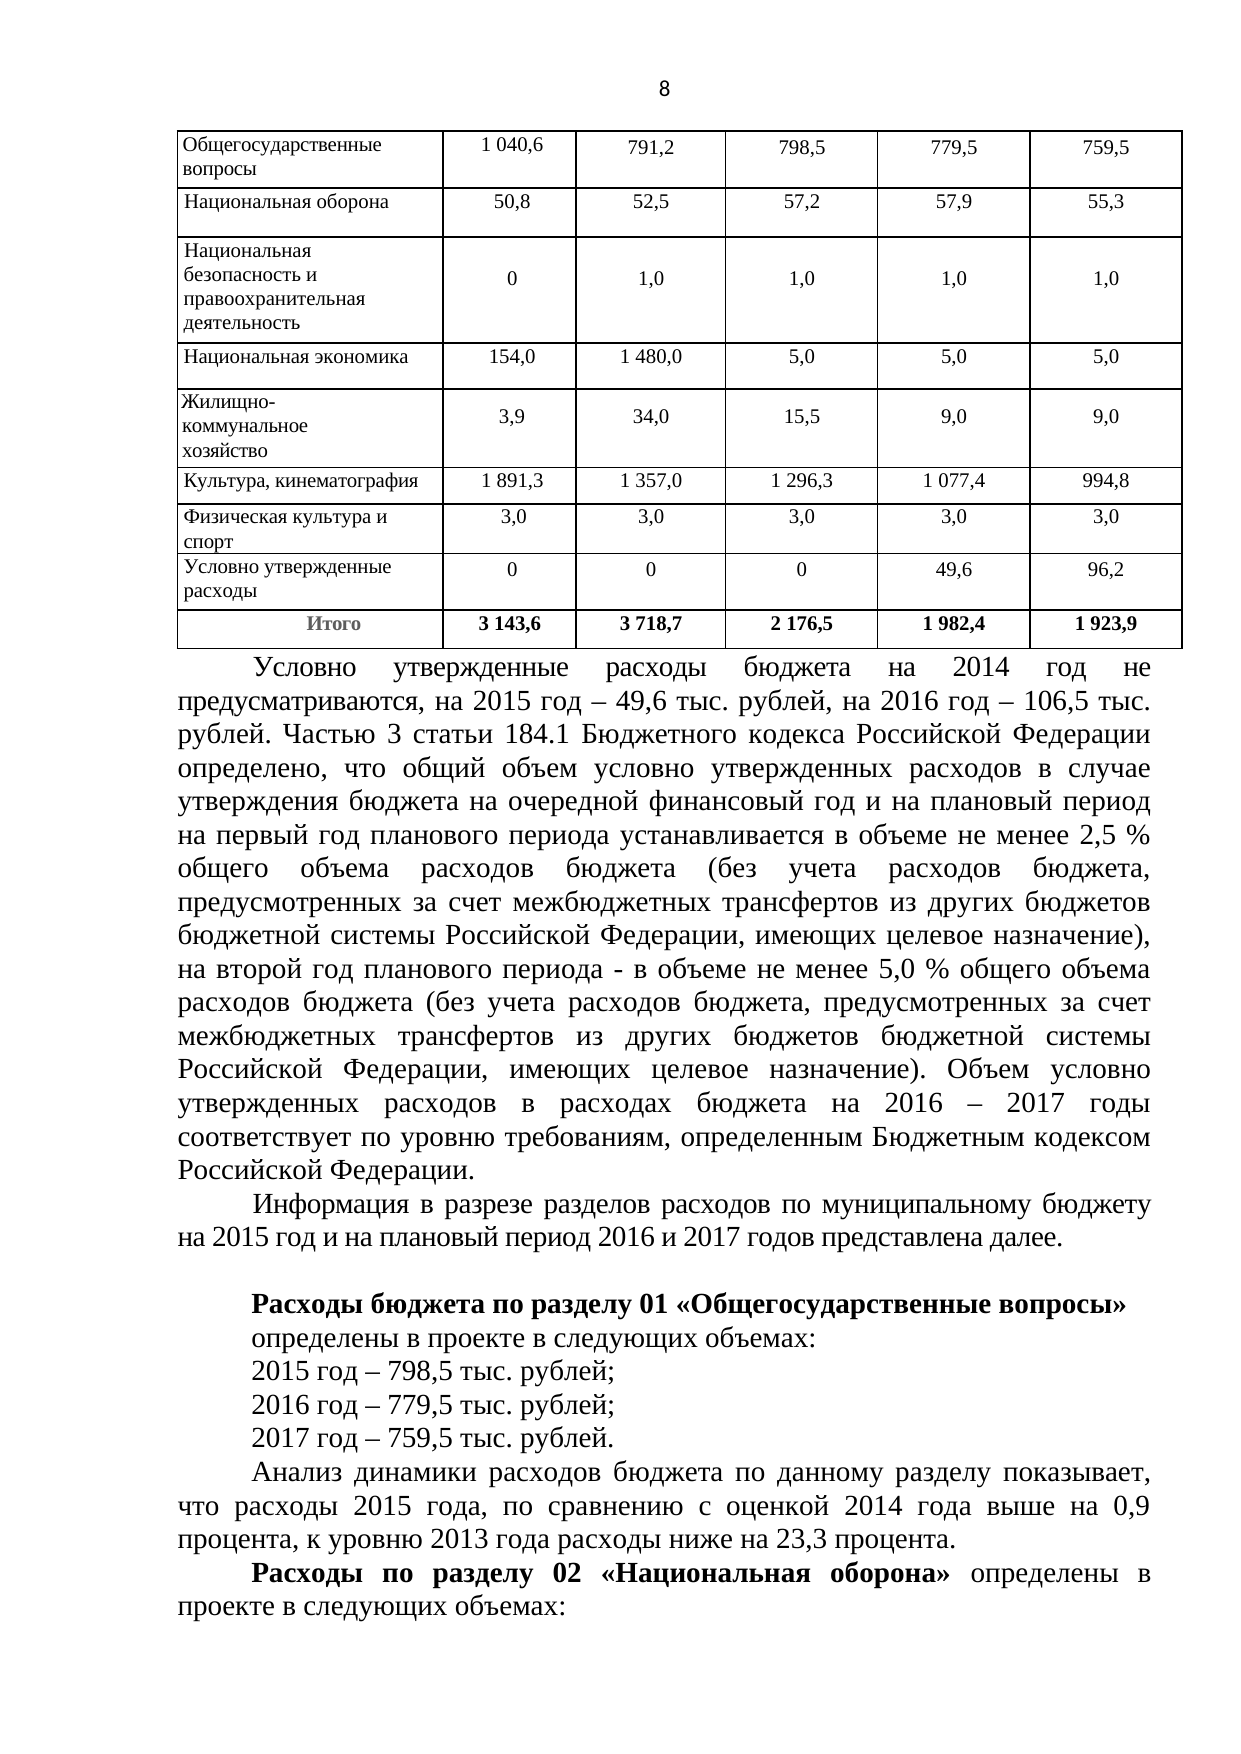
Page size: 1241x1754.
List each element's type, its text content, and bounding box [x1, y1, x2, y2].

table_cell 1,0 [1031, 238, 1181, 342]
text Условно утвержденные расходы бюджета на 2014 год не предусматриваются, на 2015 год – 49,6 тыс. рублей, на 2016 год – 106,5 тыс. рублей. Частью 3 статьи 184.1 Бюджетного кодекса Российской Федерации определено, что общий объем условно утвержденных расходов в случае утверждения бюджета на очередной финансовый год и на плановый период на первый год планового периода устанавливается в объеме не менее 2,5 % общего объема расходов бюджета (без учета расходов бюджета, предусмотренных за счет межбюджетных трансфертов из других бюджетов бюджетной системы Российской Федерации, имеющих целевое назначение), на второй год планового периода - в объеме не менее 5,0 % общего объема расходов бюджета (без учета расходов бюджета, предусмотренных за счет межбюджетных трансфертов из других бюджетов бюджетной системы Российской Федерации, имеющих целевое назначение). Объем условно утвержденных расходов в расходах бюджета на 2016 – 2017 годы соответствует по уровню требованиям, определенным Бюджетным кодексом Российской Федерации. [177, 649, 1152, 1186]
table_cell 3,0 [577, 505, 725, 553]
table_cell 3,0 [444, 505, 575, 553]
table_cell 3,9 [444, 390, 575, 467]
table_cell 1 040,6 [444, 132, 575, 187]
table_cell 34,0 [577, 390, 725, 467]
table_cell Национальная оборона [178, 189, 442, 236]
table_cell 994,8 [1031, 468, 1181, 503]
table_cell 96,2 [1031, 554, 1181, 609]
table_cell 55,3 [1031, 189, 1181, 236]
table_cell 49,6 [878, 554, 1029, 609]
table_cell Национальная безопасность и правоохранительная деятельность [178, 238, 442, 342]
table_cell 9,0 [1031, 390, 1181, 467]
table_cell 0 [726, 554, 877, 609]
table_cell 779,5 [878, 132, 1029, 187]
table_cell 5,0 [878, 344, 1029, 388]
table_cell 50,8 [444, 189, 575, 236]
table_cell 1 923,9 [1031, 611, 1181, 647]
text Анализ динамики расходов бюджета по данному разделу показывает, что расходы 2015 года, по сравнению с оценкой 2014 года выше на 0,9 процента, к уровню 2013 года расходы ниже на 23,3 процента. [177, 1454, 1152, 1555]
table_cell 1 480,0 [577, 344, 725, 388]
table_cell 3 718,7 [577, 611, 725, 647]
table_cell 1,0 [577, 238, 725, 342]
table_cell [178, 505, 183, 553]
table_cell 759,5 [1031, 132, 1181, 187]
table_cell Условно утвержденные расходы [178, 554, 442, 609]
text 2017 год – 759,5 тыс. рублей. [177, 1421, 1152, 1454]
table_cell 1 296,3 [726, 468, 877, 503]
table_cell 1,0 [878, 238, 1029, 342]
table_cell 5,0 [726, 344, 877, 388]
table_cell Итого [178, 611, 442, 647]
table_cell 1,0 [726, 238, 877, 342]
table_cell 3 143,6 [444, 611, 575, 647]
text Расходы бюджета по разделу 01 «Общегосударственные вопросы» [177, 1286, 1152, 1320]
table_cell 5,0 [1031, 344, 1181, 388]
table_cell 0 [444, 554, 575, 609]
table_cell Национальная экономика [178, 344, 442, 388]
table_cell 15,5 [726, 390, 877, 467]
text 2015 год – 798,5 тыс. рублей; [177, 1353, 1152, 1387]
text Информация в разрезе разделов расходов по муниципальному бюджету на 2015 год и на плановый период 2016 и 2017 годов представлена далее. [177, 1186, 1152, 1253]
table_cell 154,0 [444, 344, 575, 388]
table_cell 798,5 [726, 132, 877, 187]
table_cell 2 176,5 [726, 611, 877, 647]
table_cell 3,0 [1031, 505, 1181, 553]
table_cell Жилищно-коммунальное хозяйство [178, 390, 442, 467]
table_cell 0 [444, 238, 575, 342]
table_cell 52,5 [577, 189, 725, 236]
table_cell 57,2 [726, 189, 877, 236]
table_cell 1 982,4 [878, 611, 1029, 647]
table_cell Культура, кинематография [178, 468, 442, 503]
table_cell 3,0 [726, 505, 877, 553]
table_cell 1 357,0 [577, 468, 725, 503]
table_cell 791,2 [577, 132, 725, 187]
text определены в проекте в следующих объемах: [177, 1320, 1152, 1353]
table_cell 9,0 [878, 390, 1029, 467]
table_cell 1 077,4 [878, 468, 1029, 503]
text Расходы по разделу 02 «Национальная оборона» определены в проекте в следующих объемах: [177, 1555, 1152, 1622]
text 2016 год – 779,5 тыс. рублей; [177, 1387, 1152, 1421]
table_cell 3,0 [878, 505, 1029, 553]
table_cell 57,9 [878, 189, 1029, 236]
table_cell 1 891,3 [444, 468, 575, 503]
table_cell Общегосударственные вопросы [178, 132, 442, 187]
table_cell 0 [577, 554, 725, 609]
